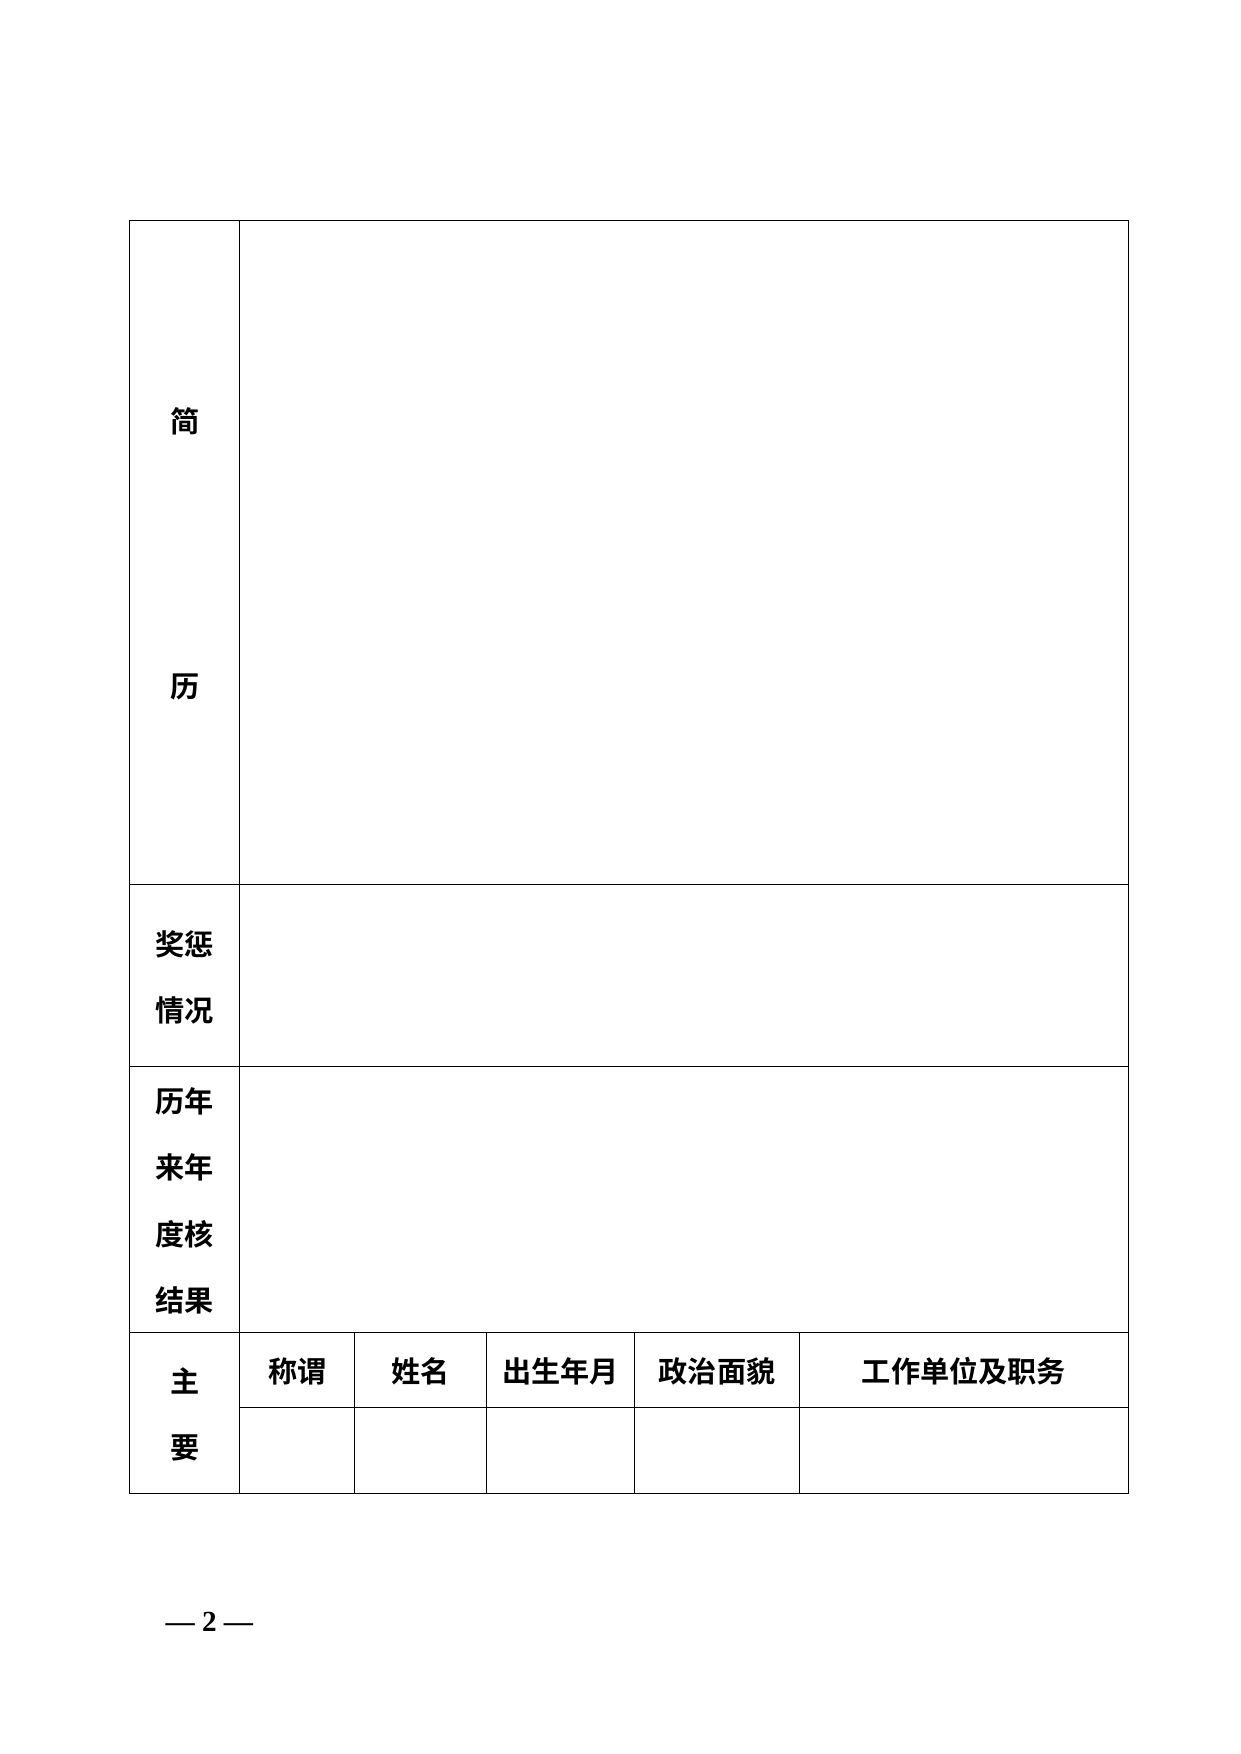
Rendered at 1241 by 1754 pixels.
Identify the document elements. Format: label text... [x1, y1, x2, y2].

table_cell 姓名 [355, 1333, 486, 1407]
table_cell 简 历 [130, 221, 239, 884]
table_cell 历年来年度核结果 [130, 1067, 239, 1332]
table_cell [240, 885, 1128, 1066]
table_cell 主 要 家 庭 成 员 及 社 会 关 系 [130, 1333, 239, 1493]
table_cell [355, 1408, 486, 1493]
table_cell [240, 221, 1128, 884]
table_cell 工作单位及职务 [800, 1333, 1128, 1407]
table_cell 称谓 [240, 1333, 354, 1407]
table_cell 政治面貌 [635, 1333, 799, 1407]
table_cell [635, 1408, 799, 1493]
table_cell 出生年月 [487, 1333, 634, 1407]
table_cell 奖惩 情况 [130, 885, 239, 1066]
table_cell [487, 1408, 634, 1493]
table_cell [240, 1408, 354, 1493]
table_cell [800, 1408, 1128, 1493]
table_cell [240, 1067, 1128, 1332]
